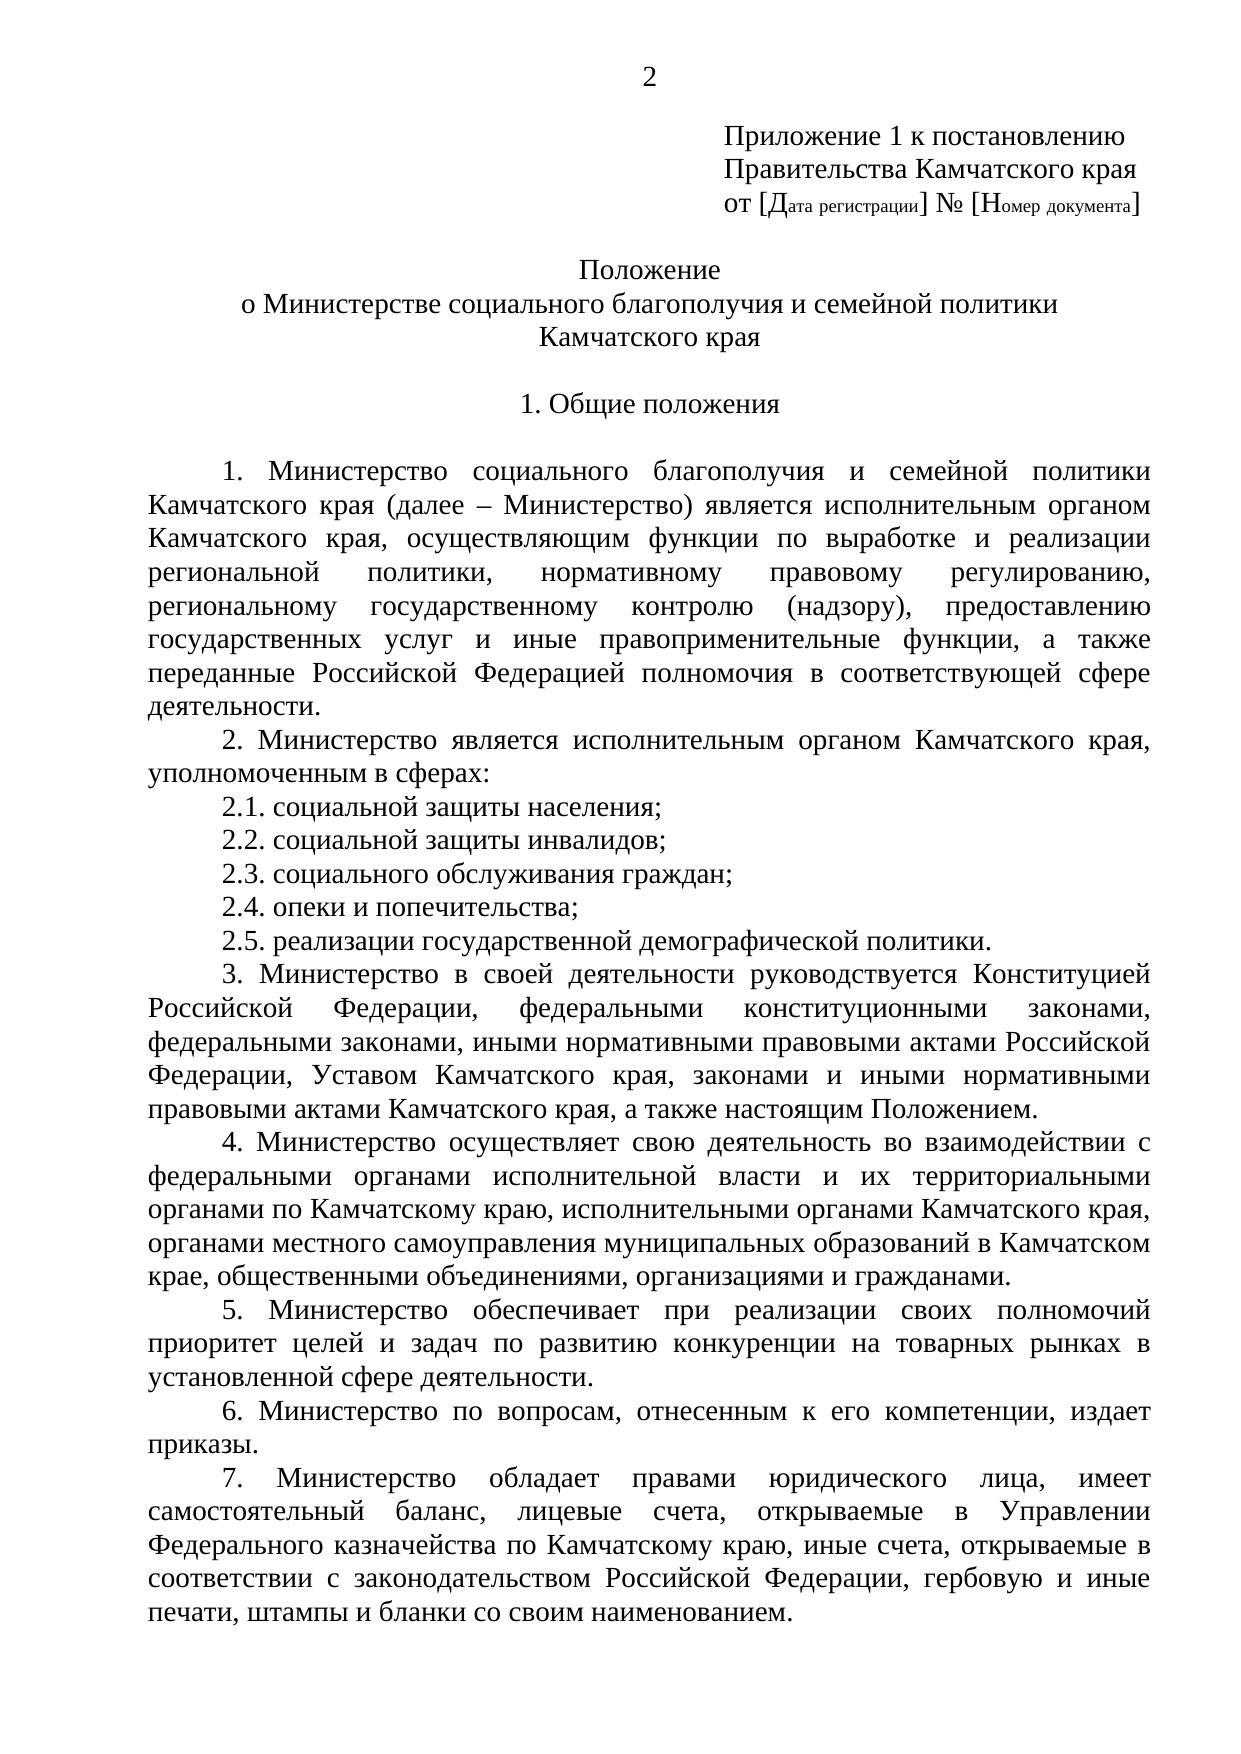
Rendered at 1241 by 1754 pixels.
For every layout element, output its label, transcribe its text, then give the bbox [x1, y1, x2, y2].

text 1. Министерство социального благополучия и семейной политики Камчатского края (далее – Министерство) является исполнительным органом Камчатского края, осуществляющим функции по выработке и реализации региональной политики, нормативному правовому регулированию, региональному государственному контролю (надзору), предоставлению государственных услуг и иные правоприменительные функции, а также переданные Российской Федерацией полномочия в соответствующей сфере деятельности. [148, 453, 1152, 722]
text 2.3. социального обслуживания граждан; [148, 856, 1152, 889]
text 2. Министерство является исполнительным органом Камчатского края, уполномоченным в сферах: [148, 722, 1152, 789]
text 6. Министерство по вопросам, отнесенным к его компетенции, издает приказы. [148, 1393, 1152, 1460]
text 7. Министерство обладает правами юридического лица, имеет самостоятельный баланс, лицевые счета, открываемые в Управлении Федерального казначейства по Камчатскому краю, иные счета, открываемые в соответствии с законодательством Российской Федерации, гербовую и иные печати, штампы и бланки со своим наименованием. [148, 1460, 1152, 1627]
text от [Дата регистрации] № [Номер документа] [724, 185, 1152, 219]
text Приложение 1 к постановлению Правительства Камчатского края [724, 118, 1152, 185]
text Камчатского края [148, 319, 1152, 353]
text о Министерстве социального благополучия и семейной политики [148, 286, 1152, 319]
text 2.5. реализации государственной демографической политики. [148, 923, 1152, 957]
text 5. Министерство обеспечивает при реализации своих полномочий приоритет целей и задач по развитию конкуренции на товарных рынках в установленной сфере деятельности. [148, 1292, 1152, 1393]
text 3. Министерство в своей деятельности руководствуется Конституцией Российской Федерации, федеральными конституционными законами, федеральными законами, иными нормативными правовыми актами Российской Федерации, Уставом Камчатского края, законами и иными нормативными правовыми актами Камчатского края, а также настоящим Положением. [148, 957, 1152, 1124]
text 2.1. социальной защиты населения; [148, 789, 1152, 822]
text Положение [148, 252, 1152, 286]
text 4. Министерство осуществляет свою деятельность во взаимодействии с федеральными органами исполнительной власти и их территориальными органами по Камчатскому краю, исполнительными органами Камчатского края, органами местного самоуправления муниципальных образований в Камчатском крае, общественными объединениями, организациями и гражданами. [148, 1124, 1152, 1292]
text 2.4. опеки и попечительства; [148, 889, 1152, 923]
text 2.2. социальной защиты инвалидов; [148, 822, 1152, 856]
text 1. Общие положения [148, 386, 1152, 420]
